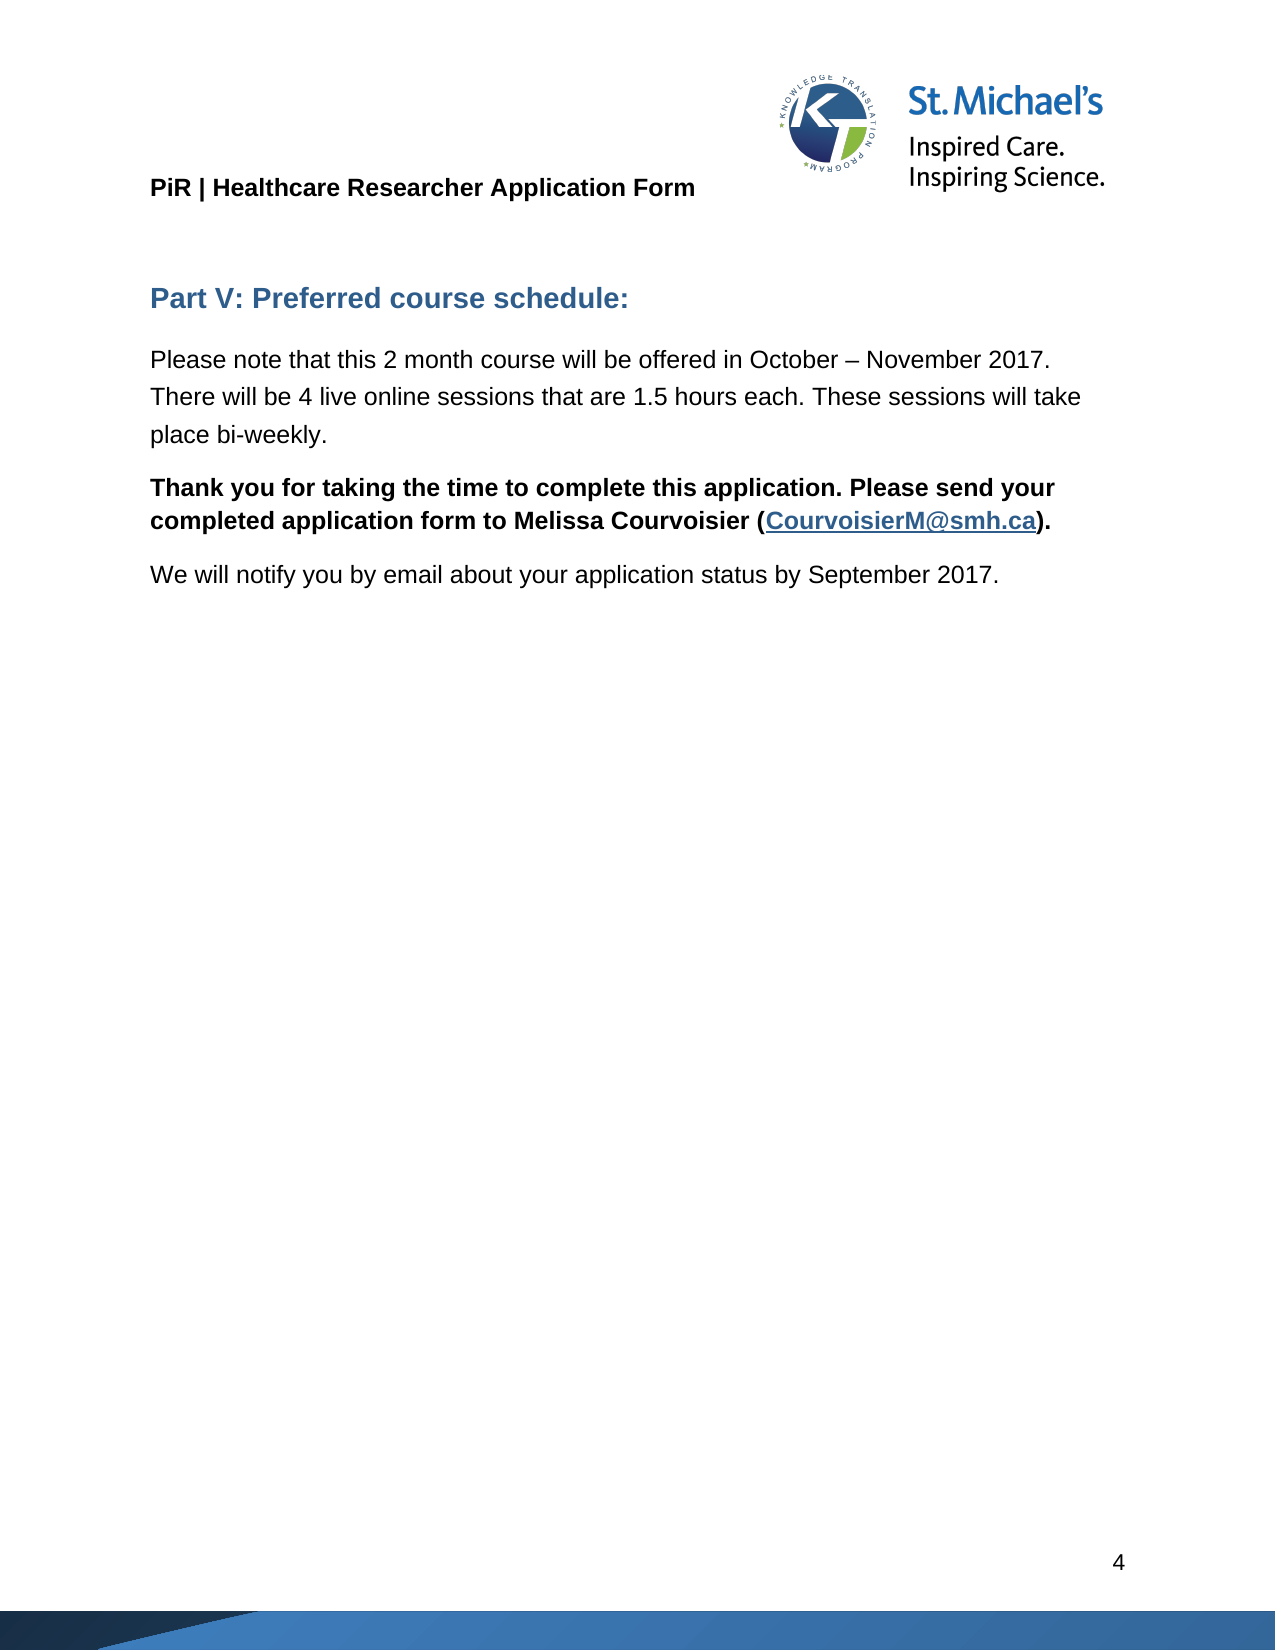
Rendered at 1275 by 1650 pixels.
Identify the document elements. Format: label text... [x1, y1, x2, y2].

text Thank you for taking the time to complete this application. Please send your completed application form to Melissa Courvoisier (CourvoisierM@smh.ca). [150, 473, 1125, 535]
text We will notify you by email about your application status by September 2017. [150, 560, 1125, 589]
subtitle Part V: Preferred course schedule: [150, 281, 1125, 315]
text Please note that this 2 month course will be offered in October – November 2017. There will be 4 live online sessions that are 1.5 hours each. These sessions will take place bi-weekly. [150, 336, 1125, 448]
picture [779, 75, 876, 172]
picture [903, 79, 1108, 196]
